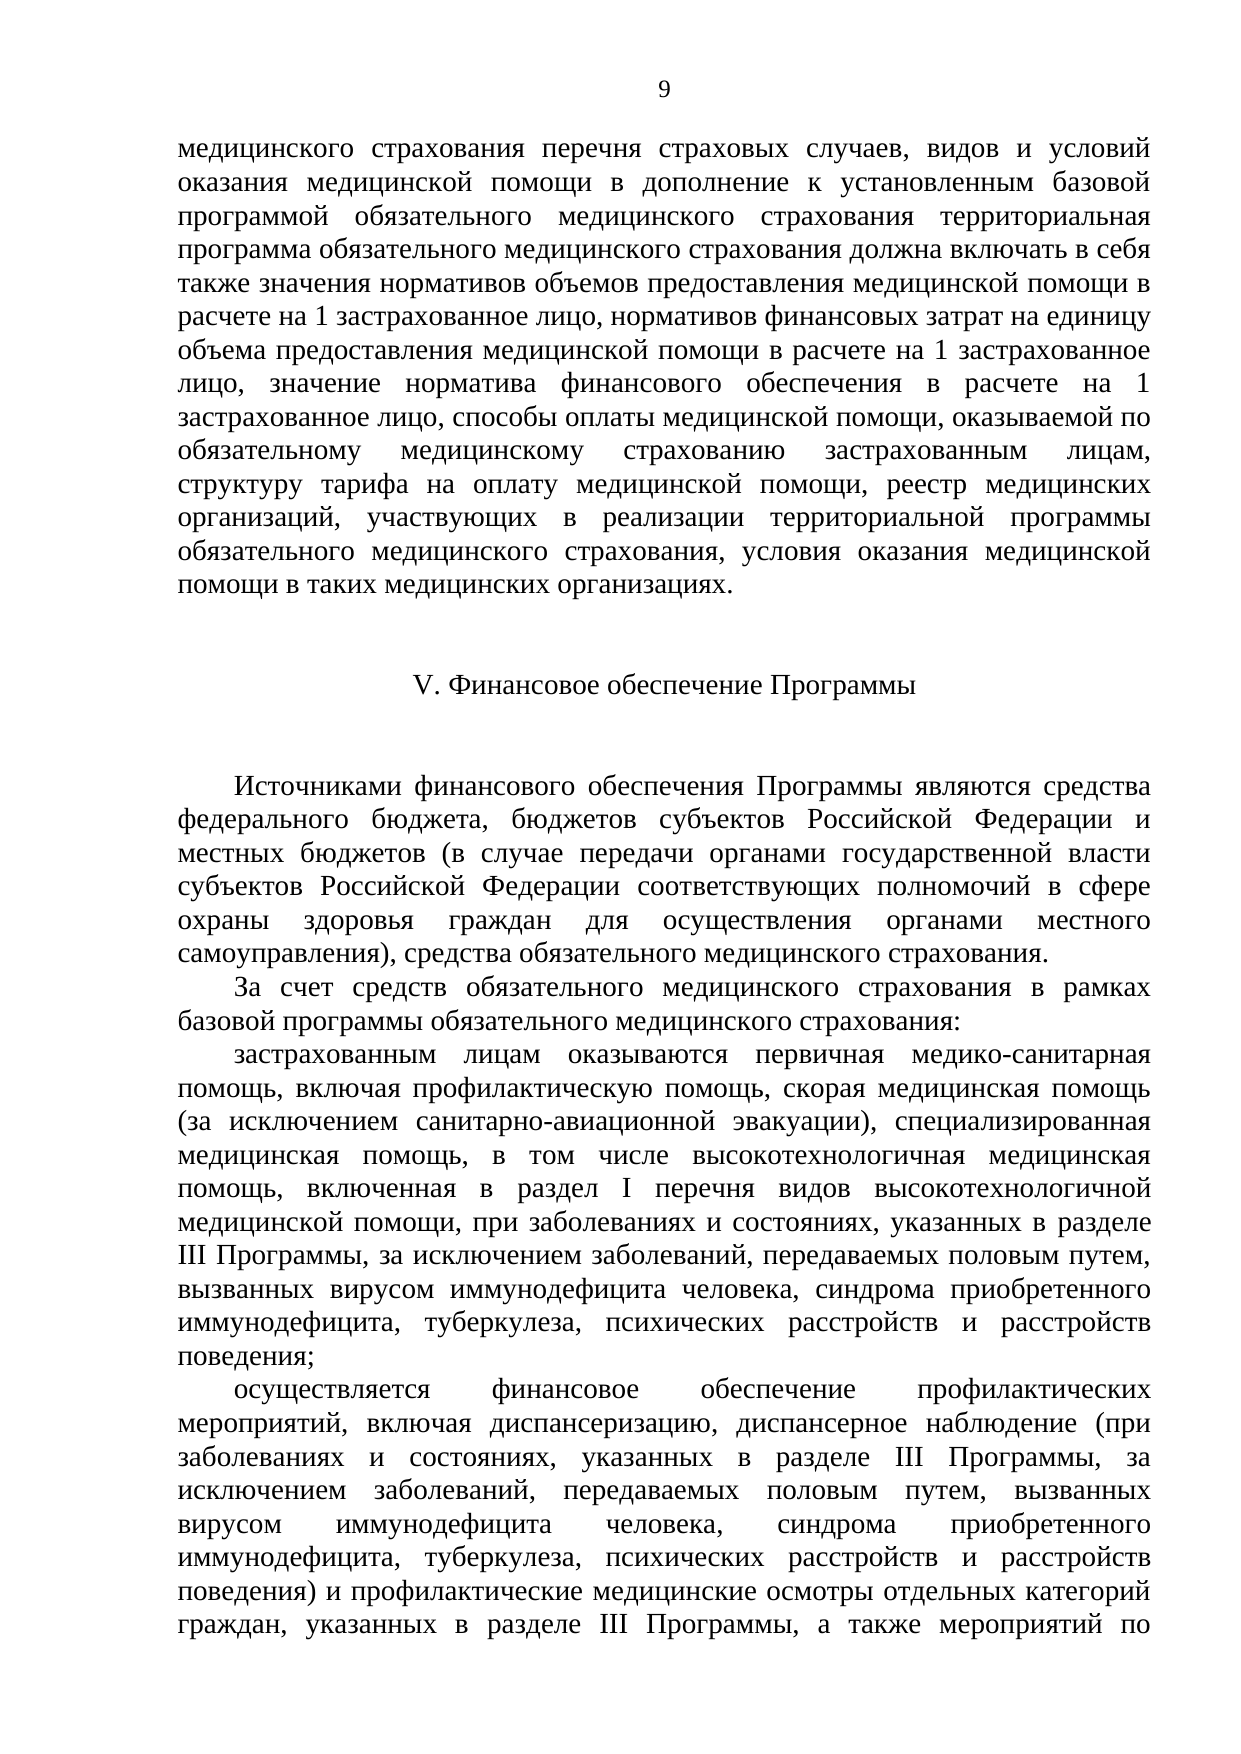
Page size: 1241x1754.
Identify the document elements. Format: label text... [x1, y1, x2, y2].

text За счет средств обязательного медицинского страхования в рамках базовой программы обязательного медицинского страхования: [177, 969, 1152, 1036]
text застрахованным лицам оказываются первичная медико-санитарная помощь, включая профилактическую помощь, скорая медицинская помощь (за исключением санитарно-авиационной эвакуации), специализированная медицинская помощь, в том числе высокотехнологичная медицинская помощь, включенная в раздел I перечня видов высокотехнологичной медицинской помощи, при заболеваниях и состояниях, указанных в разделе III Программы, за исключением заболеваний, передаваемых половым путем, вызванных вирусом иммунодефицита человека, синдрома приобретенного иммунодефицита, туберкулеза, психических расстройств и расстройств поведения; [177, 1036, 1152, 1372]
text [177, 131, 1152, 600]
text Источниками финансового обеспечения Программы являются средства федерального бюджета, бюджетов субъектов Российской Федерации и местных бюджетов (в случае передачи органами государственной власти субъектов Российской Федерации соответствующих полномочий в сфере охраны здоровья граждан для осуществления органами местного самоуправления), средства обязательного медицинского страхования. [177, 768, 1152, 969]
text V. Финансовое обеспечение Программы [177, 667, 1152, 701]
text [177, 1372, 1152, 1640]
